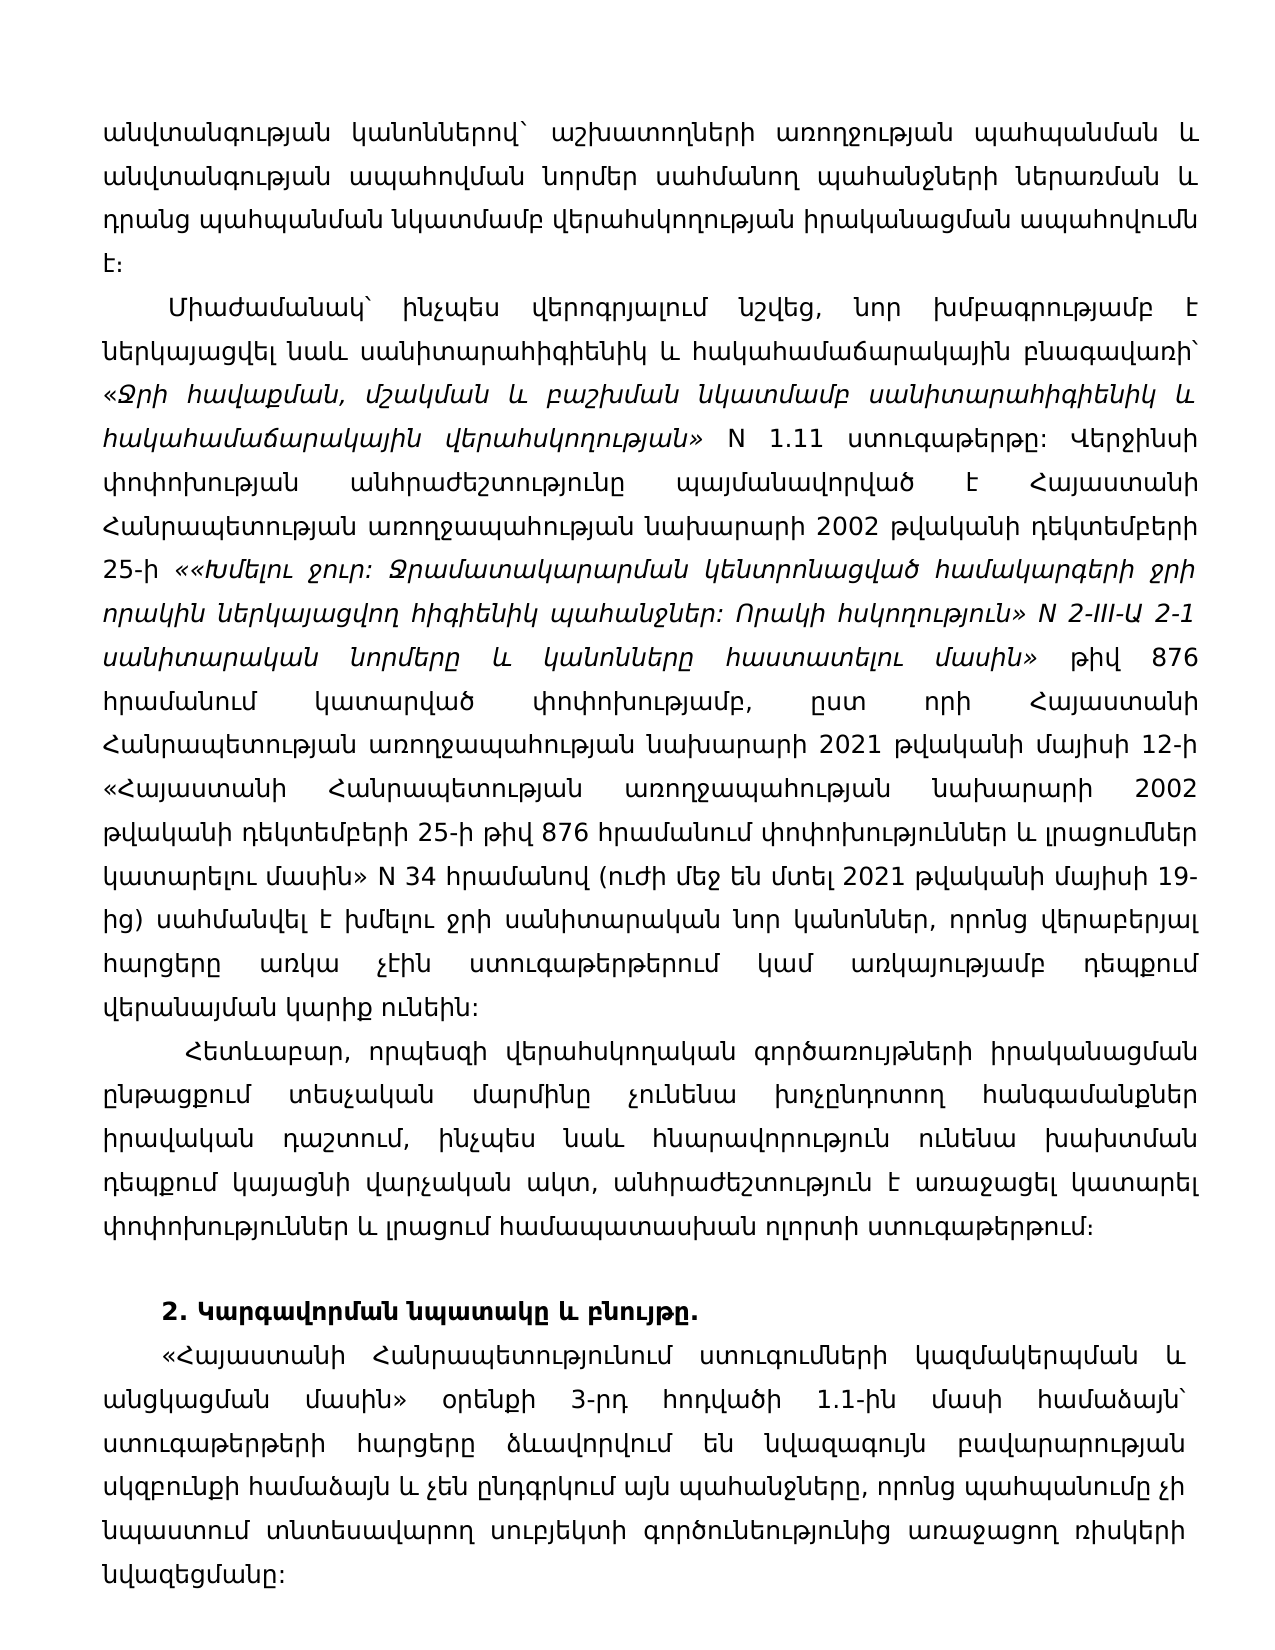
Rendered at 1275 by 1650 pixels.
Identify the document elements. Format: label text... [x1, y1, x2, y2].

text Հետևաբար, որպեսզի վերահսկողական գործառույթների իրականացման ընթացքում տեսչական մարմինը չունենա խոչընդոտող հանգամանքներ իրավական դաշտում, ինչպես նաև հնարավորություն ունենա խախտման դեպքում կայացնի վարչական ակտ, անհրաժեշտություն է առաջացել կատարել փոփոխություններ և լրացում համապատասխան ոլորտի ստուգաթերթում։ [102, 1037, 1199, 1241]
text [102, 118, 1199, 278]
text «Հայաստանի Հանրապետությունում ստուգումների կազմակերպման և անցկացման մասին» օրենքի 3-րդ հոդվածի 1.1-ին մասի համաձայն՝ ստուգաթերթերի հարցերը ձևավորվում են նվազագույն բավարարության սկզբունքի համաձայն և չեն ընդգրկում այն պահանջները, որոնց պահպանումը չի նպաստում տնտեսավարող սուբյեկտի գործունեությունից առաջացող ռիսկերի նվազեցմանը: [102, 1341, 1186, 1589]
text Միաժամանակ՝ ինչպես վերոգրյալում նշվեց, նոր խմբագրությամբ է ներկայացվել նաև սանիտարահիգիենիկ և հակահամաճարակային բնագավառի՝ «Ջրի հավաքման, մշակման և բաշխման նկատմամբ սանիտարահիգիենիկ և հակահամաճարակային վերահսկողության» N 1.11 ստուգաթերթը: Վերջինսի փոփոխության անհրաժեշտությունը պայմանավորված է Հայաստանի Հանրապետության առողջապահության նախարարի 2002 թվականի դեկտեմբերի 25-ի ««Խմելու ջուր: Ջրամատակարարման կենտրոնացված համակարգերի ջրի որակին ներկայացվող հիգիենիկ պահանջներ: Որակի հսկողություն» N 2-III-Ա 2-1 սանիտարական նորմերը և կանոնները հաստատելու մասին» թիվ 876 հրամանում կատարված փոփոխությամբ, ըստ որի Հայաստանի Հանրապետության առողջապահության նախարարի 2021 թվականի մայիսի 12-ի «Հայաստանի Հանրապետության առողջապահության նախարարի 2002 թվականի դեկտեմբերի 25-ի թիվ 876 հրամանում փոփոխություններ և լրացումներ կատարելու մասին» N 34 հրամանով (ուժի մեջ են մտել 2021 թվականի մայիսի 19-ից) սահմանվել է խմելու ջրի սանիտարական նոր կանոններ, որոնց վերաբերյալ հարցերը առկա չէին ստուգաթերթերում կամ առկայությամբ դեպքում վերանայման կարիք ունեին: [102, 293, 1199, 1022]
text 2. Կարգավորման նպատակը և բնույթը. [102, 1298, 1186, 1327]
